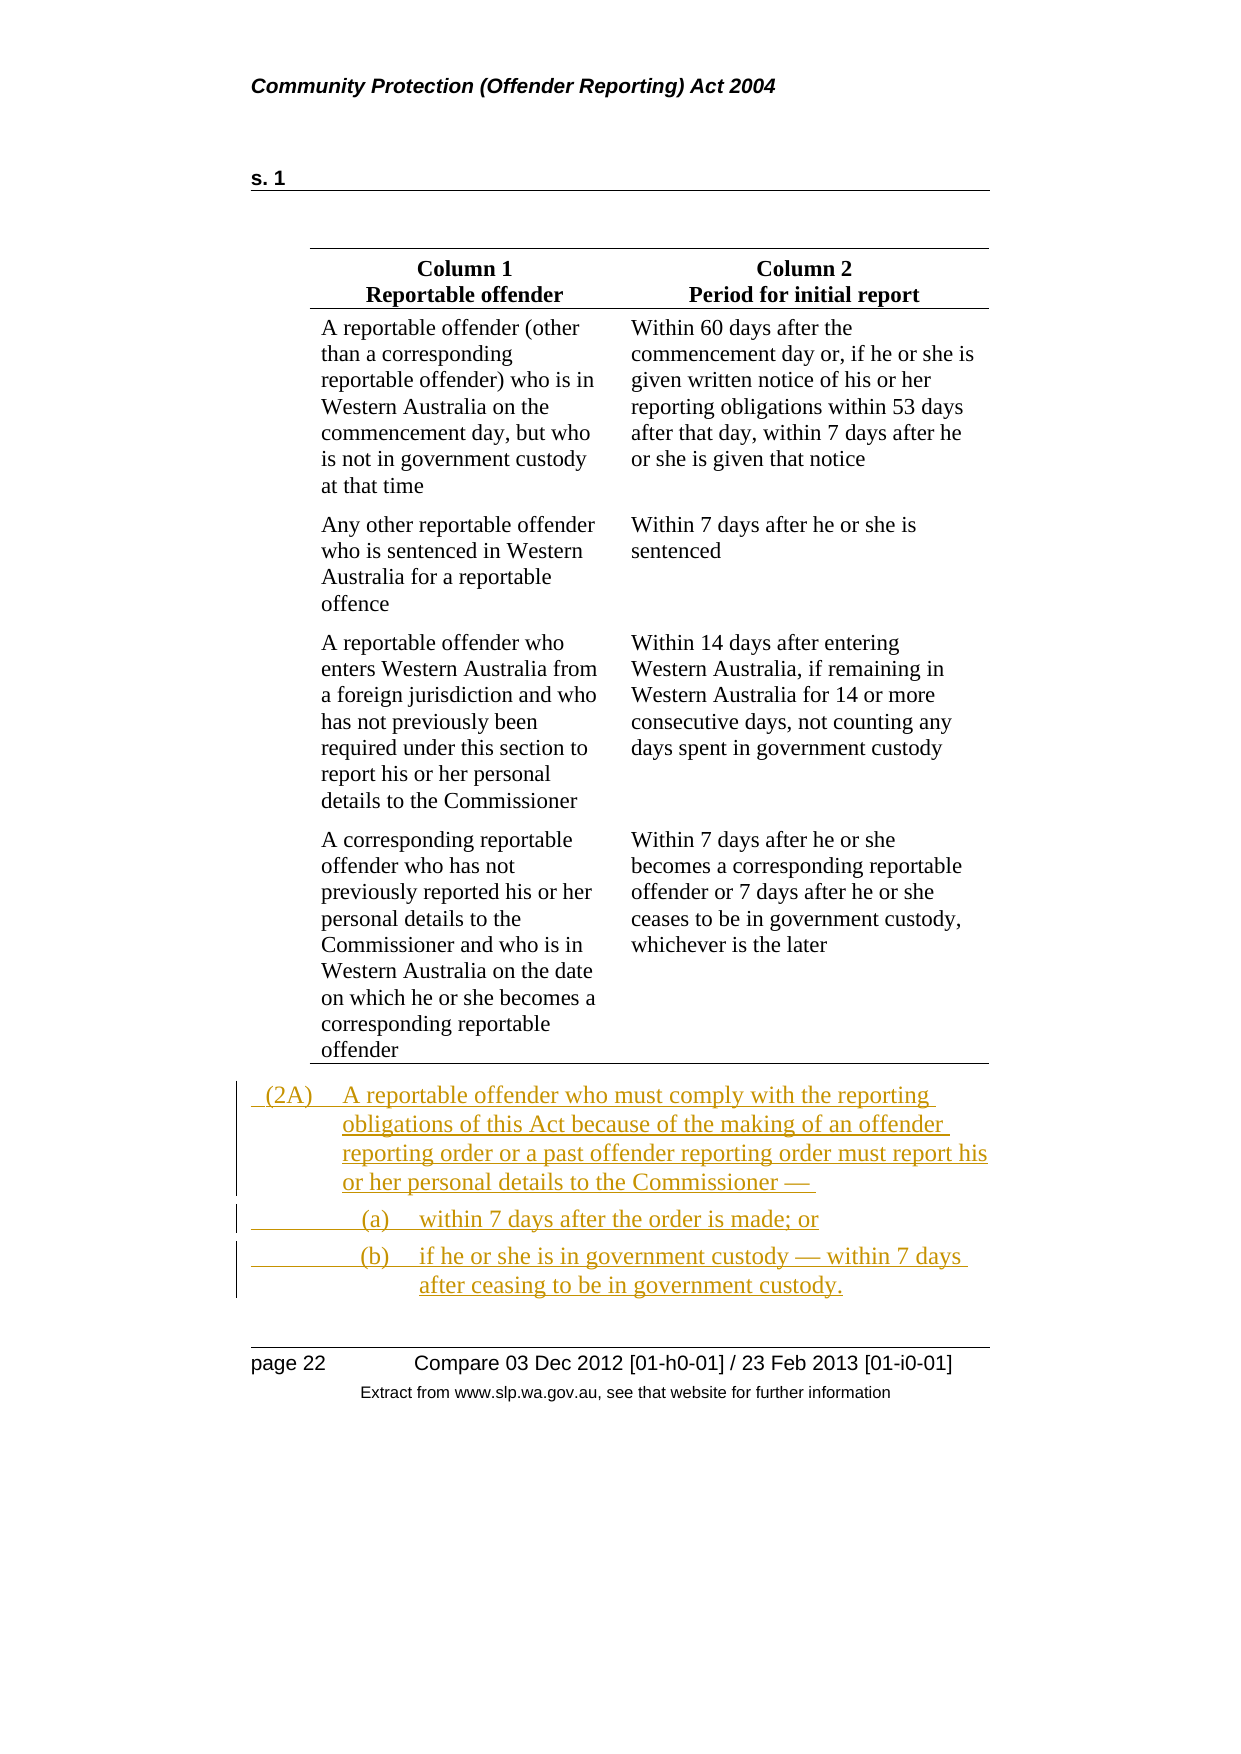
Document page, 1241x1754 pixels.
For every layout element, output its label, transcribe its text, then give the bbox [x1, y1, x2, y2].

table_cell A corresponding reportable offender who has not previously reported his or her personal details to the Commissioner and who is in Western Australia on the date on which he or she becomes a corresponding reportable offender [310, 813, 619, 1063]
table_cell A reportable offender (other than a corresponding reportable offender) who is in on the commencement day, but who is not in government custody at that time [310, 309, 619, 498]
table_cell Within 14 days after entering , if remaining in for 14 or more consecutive days, not counting any days spent in government custody [620, 616, 989, 813]
table_cell Within 7 days after he or she becomes a corresponding reportable offender or 7 days after he or she ceases to be in government custody, whichever is the later [620, 813, 989, 1063]
table_cell Within 7 days after he or she is sentenced [620, 498, 989, 616]
table_cell A reportable offender who enters from a foreign jurisdiction and who has not previously been required under this section to report his or her personal details to the Commissioner [310, 616, 619, 813]
table_header Column 1 Reportable offender [310, 249, 619, 307]
table_header Column 2 Period for initial report [620, 249, 989, 307]
table_cell Any other reportable offender who is sentenced in for a reportable offence [310, 498, 619, 616]
table_cell Within 60 days after the commencement day or, if he or she is given written notice of his or her reporting obligations within 53 days after that day, within 7 days after he or she is given that notice [620, 309, 989, 498]
